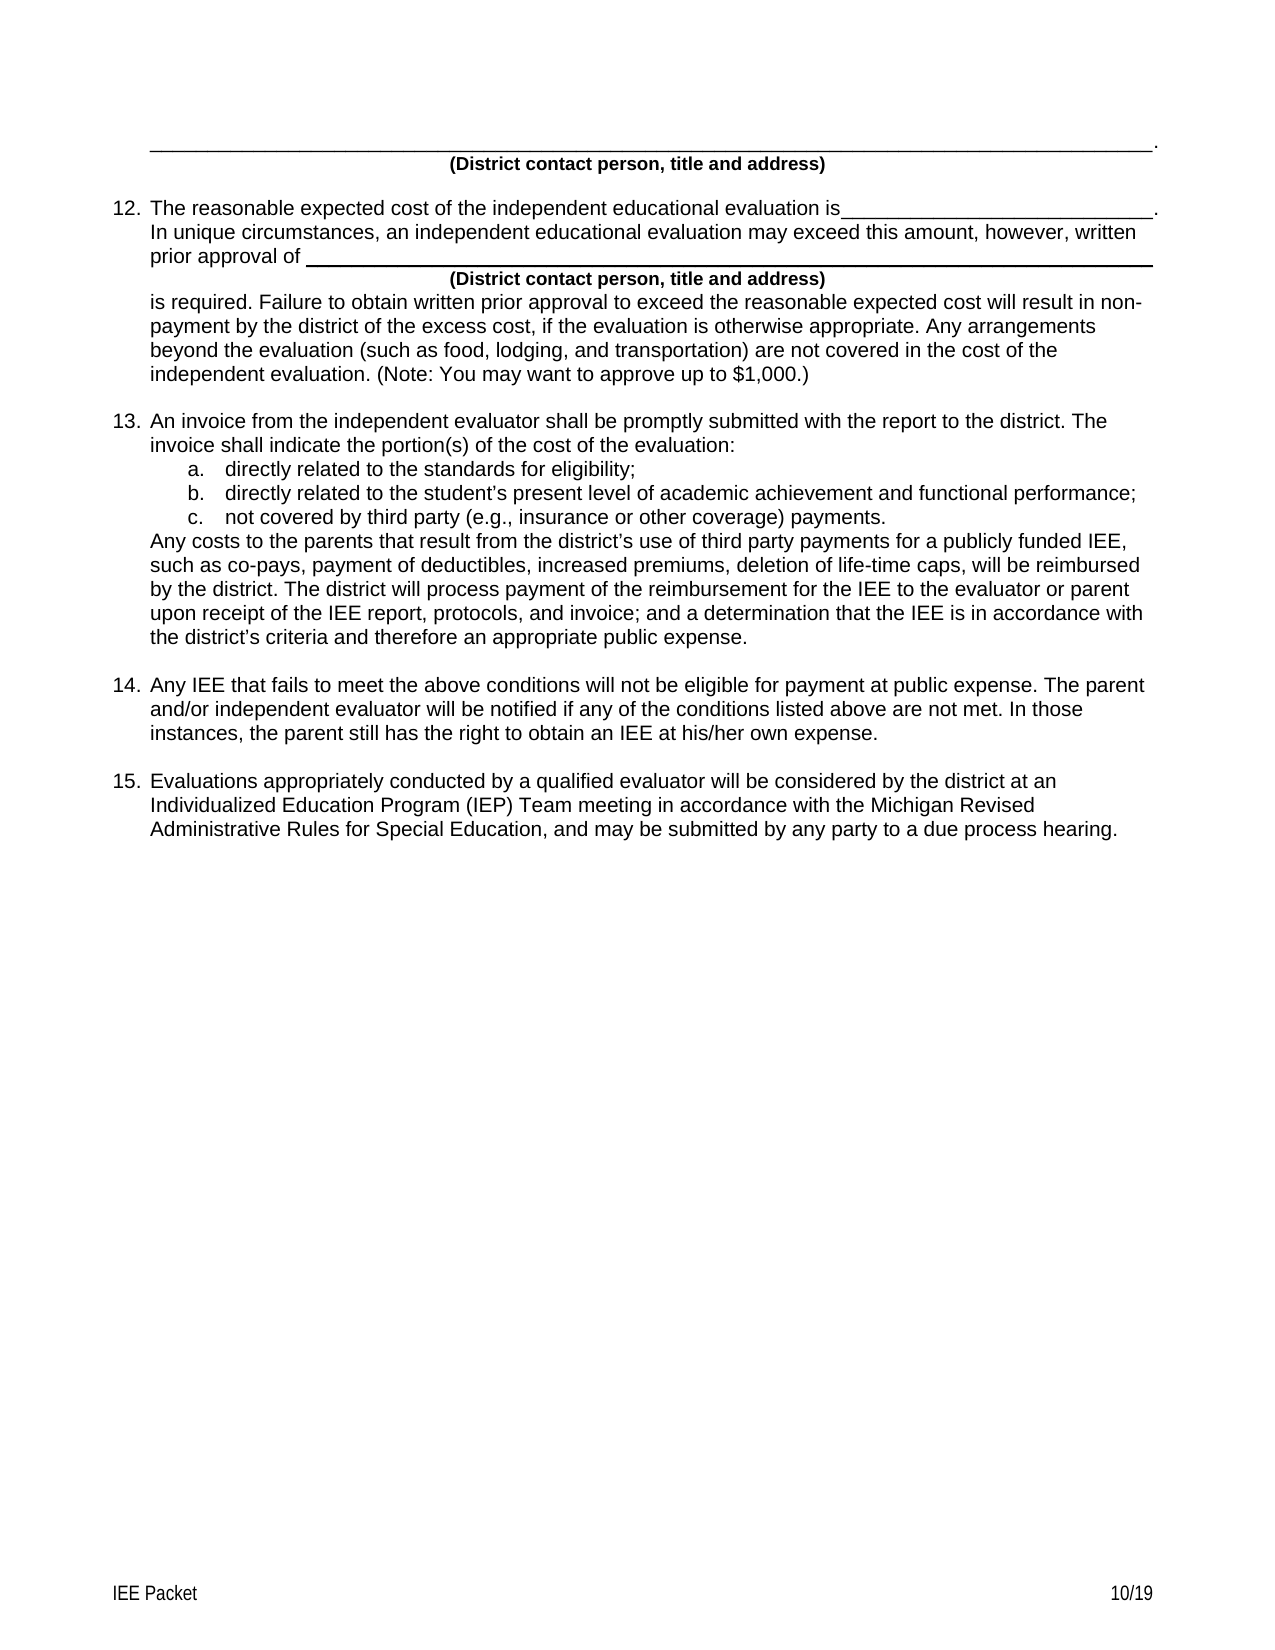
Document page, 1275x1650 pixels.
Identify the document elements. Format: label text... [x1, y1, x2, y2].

list not covered by third party (e.g., insurance or other coverage) payments. [187, 505, 1162, 529]
list directly related to the standards for eligibility; [187, 457, 1162, 481]
list Any IEE that fails to meet the above conditions will not be eligible for payment at public expense. The parent and/or independent evaluator will be notified if any of the conditions listed above are not met. In those instances, the parent still has the right to obtain an IEE at his/her own expense. [112, 673, 1162, 745]
list Evaluations appropriately conducted by a qualified evaluator will be considered by the district at an Individualized Education Program (IEP) Team meeting in accordance with the Michigan Revised Administrative Rules for Special Education, and may be submitted by any party to a due process hearing. [112, 769, 1162, 841]
text is required. Failure to obtain written prior approval to exceed the reasonable expected cost will result in non-payment by the district of the excess cost, if the evaluation is otherwise appropriate. Any arrangements beyond the evaluation (such as food, lodging, and transportation) are not covered in the cost of the independent evaluation. (Note: You may want to approve up to $1,000.) [150, 289, 1162, 385]
list An invoice from the independent evaluator shall be promptly submitted with the report to the district. The invoice shall indicate the portion(s) of the cost of the evaluation: [112, 409, 1162, 457]
text . [112, 129, 1162, 153]
text (District contact person, title and address) [112, 153, 1162, 174]
list directly related to the student’s present level of academic achievement and functional performance; [187, 481, 1162, 505]
text (District contact person, title and address) [112, 268, 1162, 289]
text Any costs to the parents that result from the district’s use of third party payments for a publicly funded IEE, such as co-pays, payment of deductibles, increased premiums, deletion of life-time caps, will be reimbursed by the district. The district will process payment of the reimbursement for the IEE to the evaluator or parent upon receipt of the IEE report, protocols, and invoice; and a determination that the IEE is in accordance with the district’s criteria and therefore an appropriate public expense. [150, 529, 1162, 649]
list The reasonable expected cost of the independent educational evaluation is . In unique circumstances, an independent educational evaluation may exceed this amount, however, written prior approval of [112, 196, 1162, 268]
